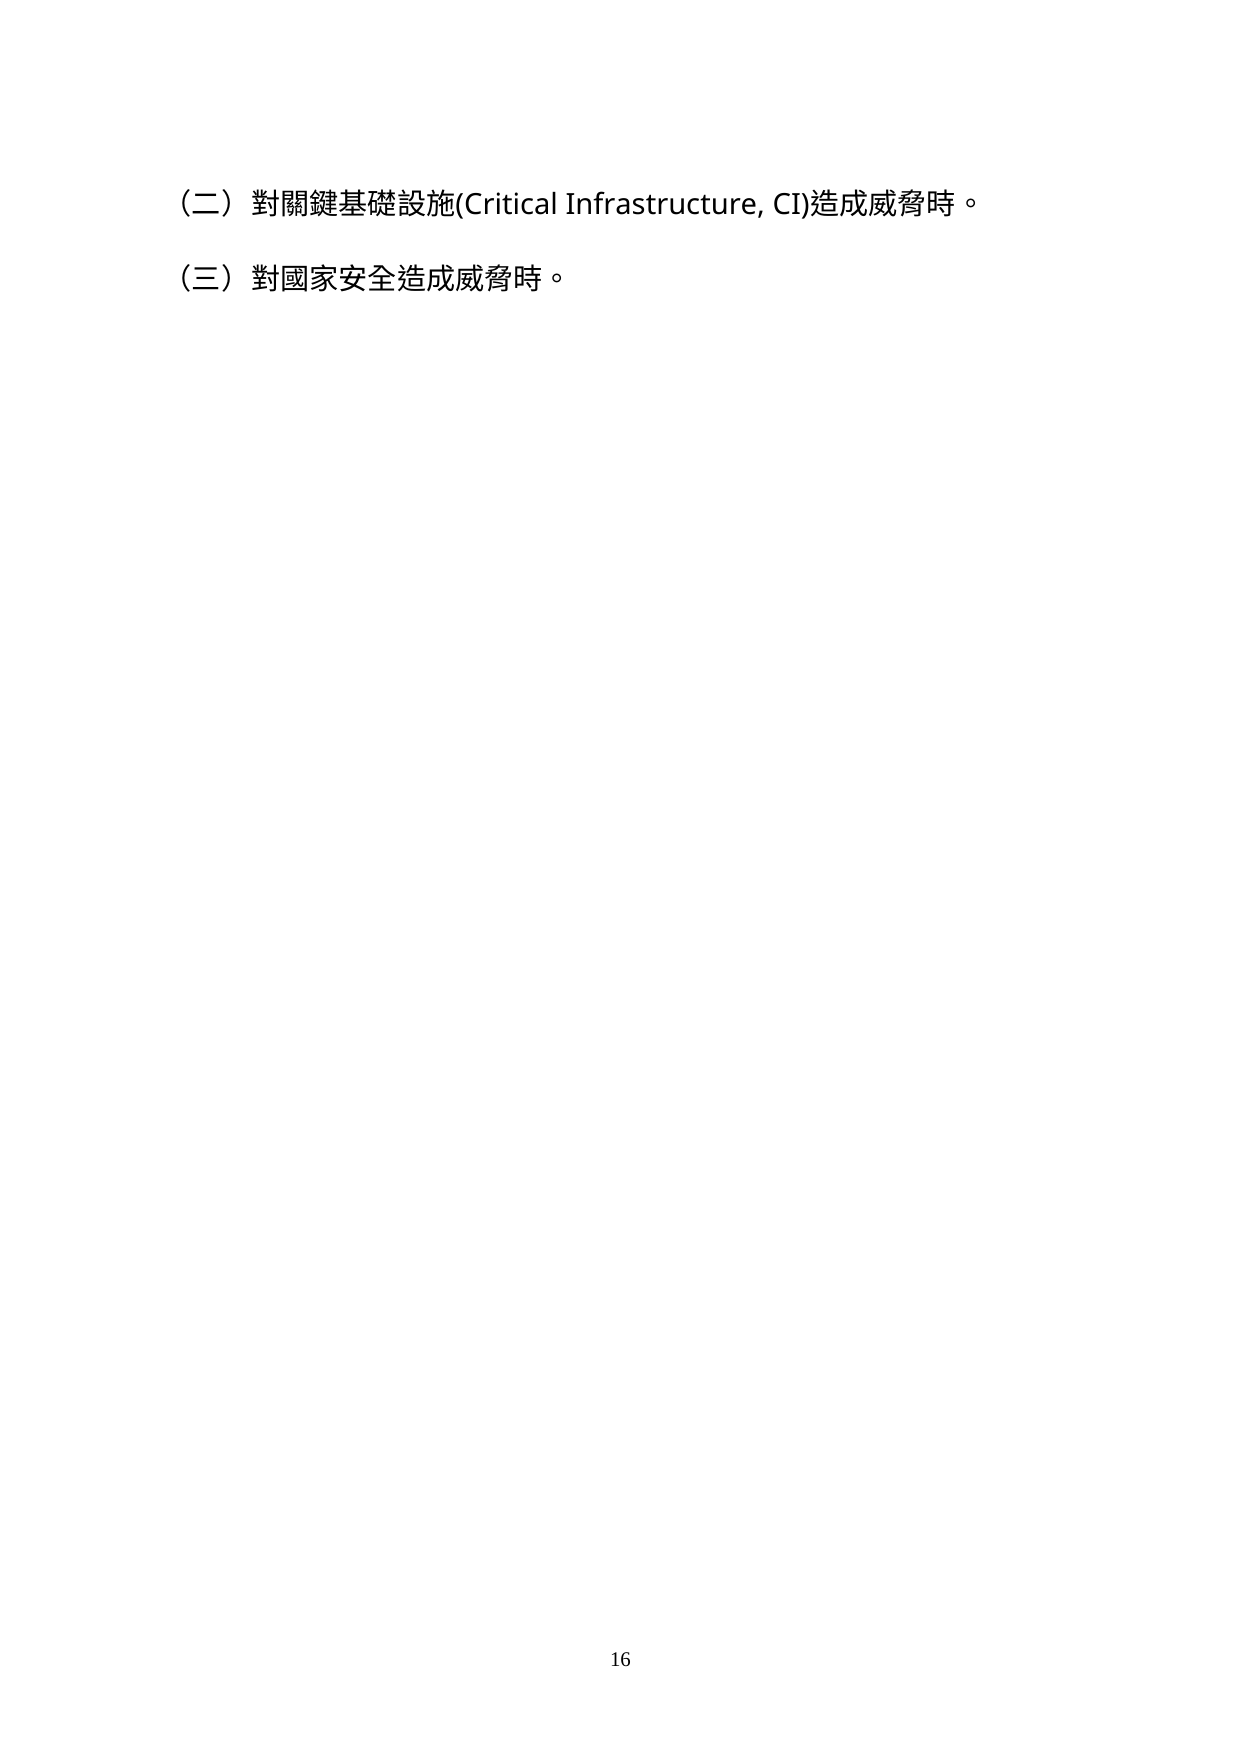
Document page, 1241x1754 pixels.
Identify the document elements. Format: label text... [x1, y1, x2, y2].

list 對關鍵基礎設施(Critical Infrastructure, CI)造成威脅時。 [162, 164, 1128, 239]
list 對國家安全造成威脅時。 [162, 239, 1128, 314]
